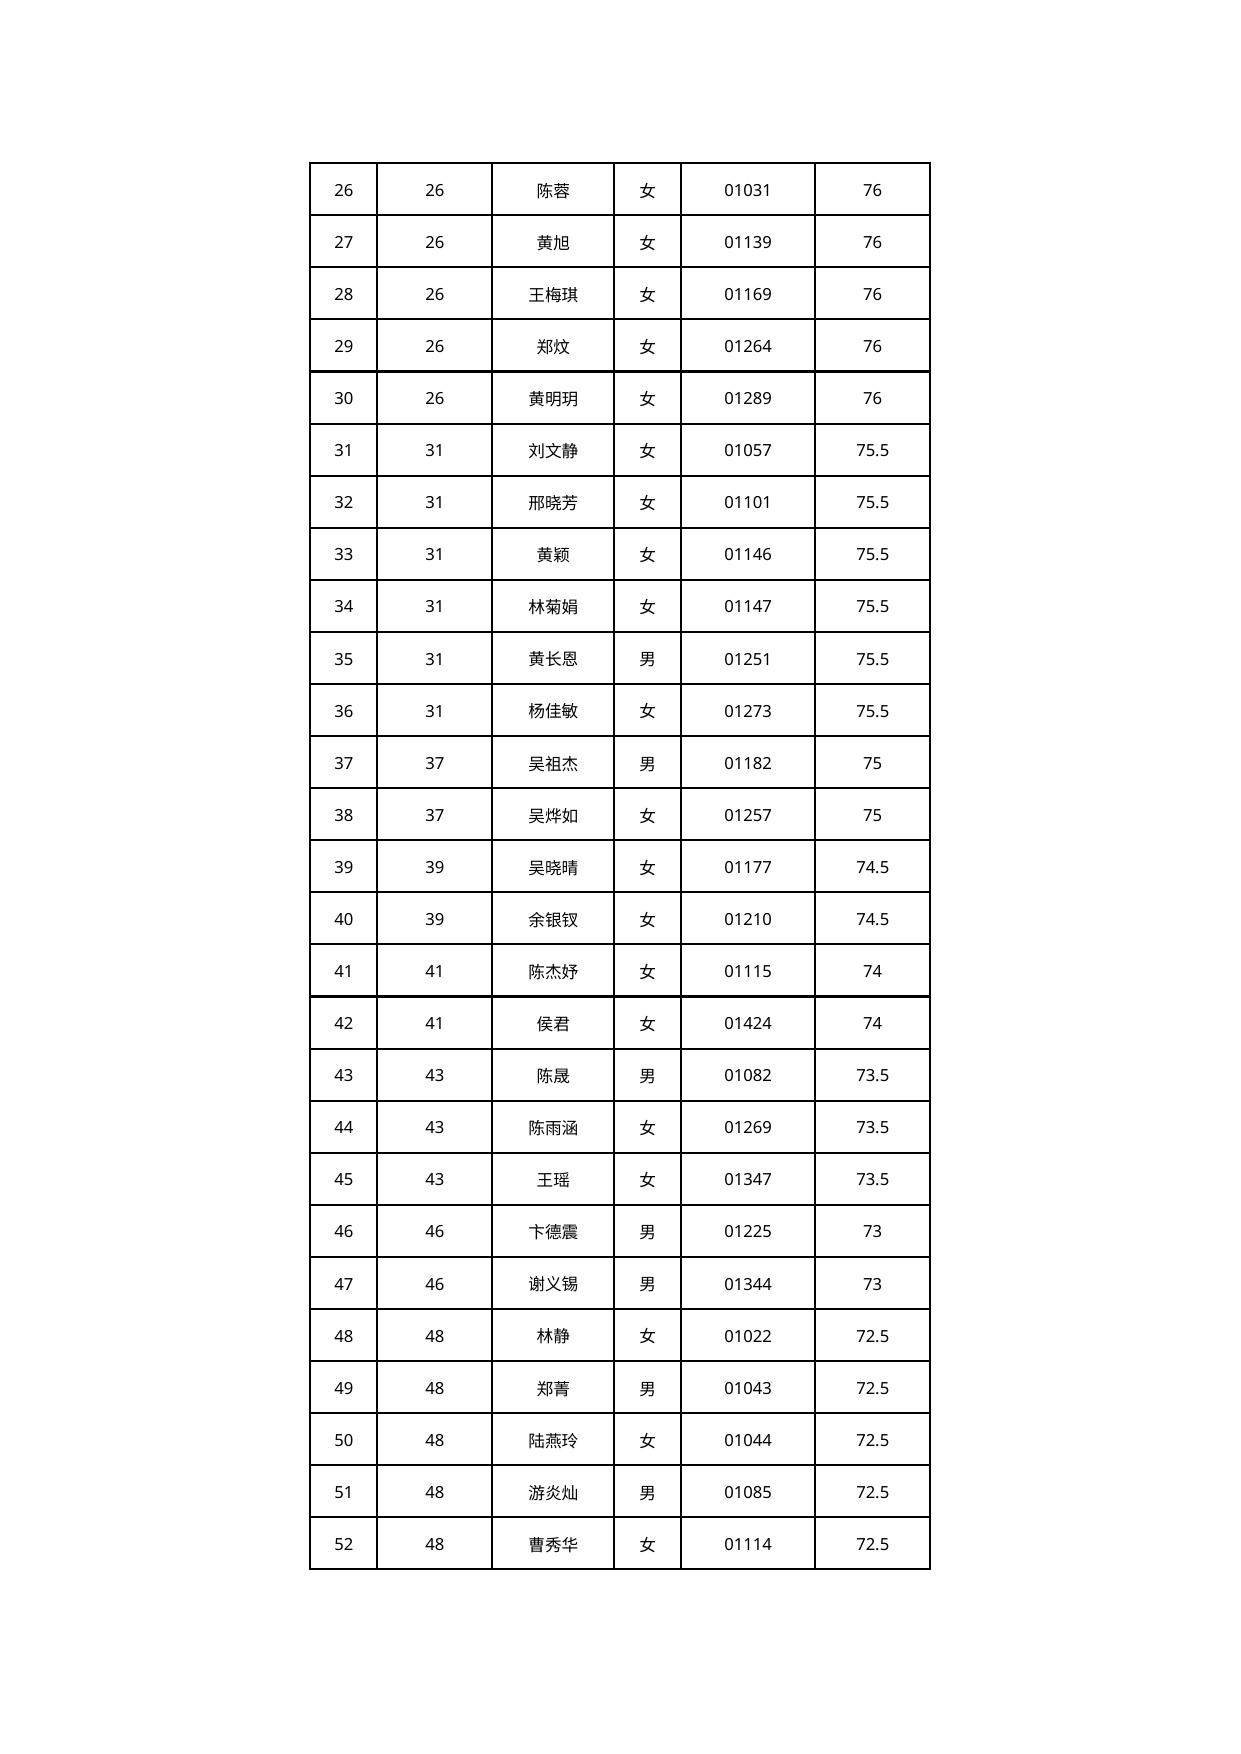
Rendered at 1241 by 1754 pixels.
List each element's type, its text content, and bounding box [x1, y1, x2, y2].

table_cell 35 [311, 633, 376, 683]
table_cell 74 [816, 945, 929, 995]
table_cell 48 [378, 1310, 491, 1360]
table_cell 37 [378, 789, 491, 839]
table_cell 46 [311, 1206, 376, 1256]
table_cell 01344 [682, 1258, 814, 1308]
table_cell 男 [615, 1466, 680, 1516]
table_cell 48 [378, 1362, 491, 1412]
table_cell 26 [378, 216, 491, 266]
table_cell 女 [615, 268, 680, 318]
table_cell 76 [816, 373, 929, 422]
table_cell 48 [311, 1310, 376, 1360]
table_cell 01269 [682, 1102, 814, 1152]
table_cell 49 [311, 1362, 376, 1412]
table_cell 76 [816, 164, 929, 214]
table_cell 43 [378, 1050, 491, 1099]
table_cell 73.5 [816, 1154, 929, 1204]
table_cell 01044 [682, 1414, 814, 1464]
table_cell 45 [311, 1154, 376, 1204]
table_cell 男 [615, 1206, 680, 1256]
table_cell 女 [615, 789, 680, 839]
table_cell 26 [378, 164, 491, 214]
table_cell 52 [311, 1518, 376, 1568]
table_cell 31 [311, 425, 376, 474]
table_cell 29 [311, 320, 376, 370]
table_cell 女 [615, 945, 680, 995]
table_cell 女 [615, 841, 680, 891]
table_cell 女 [615, 581, 680, 631]
table_cell 42 [311, 998, 376, 1047]
table_cell 01115 [682, 945, 814, 995]
table_cell 男 [615, 1050, 680, 1099]
table_cell 75.5 [816, 425, 929, 474]
table_cell 76 [816, 320, 929, 370]
table_cell 曹秀华 [493, 1518, 613, 1568]
table_cell 女 [615, 1518, 680, 1568]
table_cell 黄长恩 [493, 633, 613, 683]
table_cell 林静 [493, 1310, 613, 1360]
table_cell 01225 [682, 1206, 814, 1256]
table_cell 01082 [682, 1050, 814, 1099]
table_cell 75.5 [816, 685, 929, 735]
table_cell 32 [311, 477, 376, 527]
table_cell 女 [615, 1414, 680, 1464]
table_cell 01057 [682, 425, 814, 474]
table_cell 43 [311, 1050, 376, 1099]
table_cell 75.5 [816, 529, 929, 579]
table_cell 女 [615, 529, 680, 579]
table_cell 女 [615, 164, 680, 214]
table_cell 女 [615, 373, 680, 422]
table_cell 黄颖 [493, 529, 613, 579]
table_cell 31 [378, 425, 491, 474]
table_cell 陈蓉 [493, 164, 613, 214]
table_cell 39 [378, 893, 491, 943]
table_cell 73.5 [816, 1050, 929, 1099]
table_cell 37 [311, 737, 376, 787]
table_cell 01031 [682, 164, 814, 214]
table_cell 谢义锡 [493, 1258, 613, 1308]
table_cell 26 [311, 164, 376, 214]
table_cell 男 [615, 737, 680, 787]
table_cell 01022 [682, 1310, 814, 1360]
table_cell 72.5 [816, 1518, 929, 1568]
table_cell 33 [311, 529, 376, 579]
table_cell 吴烨如 [493, 789, 613, 839]
table_cell 31 [378, 685, 491, 735]
table_cell 40 [311, 893, 376, 943]
table_cell 41 [378, 945, 491, 995]
table_cell 39 [378, 841, 491, 891]
table_cell 男 [615, 1258, 680, 1308]
table_cell 43 [378, 1102, 491, 1152]
table_cell 01273 [682, 685, 814, 735]
table_cell 王瑶 [493, 1154, 613, 1204]
table_cell 72.5 [816, 1362, 929, 1412]
table_cell 01182 [682, 737, 814, 787]
table_cell 48 [378, 1414, 491, 1464]
table_cell 41 [311, 945, 376, 995]
table_cell 48 [378, 1466, 491, 1516]
table_cell 01424 [682, 998, 814, 1047]
table_cell 74.5 [816, 893, 929, 943]
table_cell 侯君 [493, 998, 613, 1047]
table_cell 72.5 [816, 1414, 929, 1464]
table_cell 女 [615, 477, 680, 527]
table_cell 王梅琪 [493, 268, 613, 318]
table_cell 31 [378, 529, 491, 579]
table_cell 01251 [682, 633, 814, 683]
table_cell 01347 [682, 1154, 814, 1204]
table_cell 38 [311, 789, 376, 839]
table_cell 75.5 [816, 581, 929, 631]
table_cell 01146 [682, 529, 814, 579]
table_cell 郑菁 [493, 1362, 613, 1412]
table_cell 01114 [682, 1518, 814, 1568]
table_cell 陈杰妤 [493, 945, 613, 995]
table_cell 游炎灿 [493, 1466, 613, 1516]
table_cell 46 [378, 1206, 491, 1256]
table_cell 75 [816, 789, 929, 839]
table_cell 女 [615, 216, 680, 266]
table_cell 01139 [682, 216, 814, 266]
table_cell 01264 [682, 320, 814, 370]
table_cell 杨佳敏 [493, 685, 613, 735]
table_cell 73.5 [816, 1102, 929, 1152]
table_cell 48 [378, 1518, 491, 1568]
table_cell 31 [378, 633, 491, 683]
table_cell 30 [311, 373, 376, 422]
table_cell 72.5 [816, 1310, 929, 1360]
table_cell 26 [378, 373, 491, 422]
table_cell 黄明玥 [493, 373, 613, 422]
table_cell 吴晓晴 [493, 841, 613, 891]
table_cell 01289 [682, 373, 814, 422]
table_cell 47 [311, 1258, 376, 1308]
table_cell 01169 [682, 268, 814, 318]
table_cell 女 [615, 893, 680, 943]
table_cell 39 [311, 841, 376, 891]
table_cell 72.5 [816, 1466, 929, 1516]
table_cell 73 [816, 1206, 929, 1256]
table_cell 36 [311, 685, 376, 735]
table_cell 51 [311, 1466, 376, 1516]
table_cell 女 [615, 425, 680, 474]
table_cell 75.5 [816, 633, 929, 683]
table_cell 37 [378, 737, 491, 787]
table_cell 女 [615, 1310, 680, 1360]
table_cell 女 [615, 1154, 680, 1204]
table_cell 31 [378, 581, 491, 631]
table_cell 75.5 [816, 477, 929, 527]
table_cell 陆燕玲 [493, 1414, 613, 1464]
table_cell 73 [816, 1258, 929, 1308]
table_cell 邢晓芳 [493, 477, 613, 527]
table_cell 31 [378, 477, 491, 527]
table_cell 男 [615, 633, 680, 683]
table_cell 女 [615, 1102, 680, 1152]
table_cell 26 [378, 320, 491, 370]
table_cell 卞德震 [493, 1206, 613, 1256]
table_cell 陈雨涵 [493, 1102, 613, 1152]
table_cell 76 [816, 216, 929, 266]
table_cell 26 [378, 268, 491, 318]
table_cell 44 [311, 1102, 376, 1152]
table_cell 43 [378, 1154, 491, 1204]
table_cell 34 [311, 581, 376, 631]
table_cell 01085 [682, 1466, 814, 1516]
table_cell 75 [816, 737, 929, 787]
table_cell 50 [311, 1414, 376, 1464]
table_cell 28 [311, 268, 376, 318]
table_cell 男 [615, 1362, 680, 1412]
table_cell 27 [311, 216, 376, 266]
table_cell 74.5 [816, 841, 929, 891]
table_cell 女 [615, 320, 680, 370]
table_cell 林菊娟 [493, 581, 613, 631]
table_cell 女 [615, 998, 680, 1047]
table_cell 余银钗 [493, 893, 613, 943]
table_cell 郑炆 [493, 320, 613, 370]
table_cell 01257 [682, 789, 814, 839]
table_cell 黄旭 [493, 216, 613, 266]
table_cell 01210 [682, 893, 814, 943]
table_cell 46 [378, 1258, 491, 1308]
table_cell 76 [816, 268, 929, 318]
table_cell 01043 [682, 1362, 814, 1412]
table_cell 01147 [682, 581, 814, 631]
table_cell 74 [816, 998, 929, 1047]
table_cell 吴祖杰 [493, 737, 613, 787]
table_cell 01101 [682, 477, 814, 527]
table_cell 刘文静 [493, 425, 613, 474]
table_cell 陈晟 [493, 1050, 613, 1099]
table_cell 41 [378, 998, 491, 1047]
table_cell 01177 [682, 841, 814, 891]
table_cell 女 [615, 685, 680, 735]
